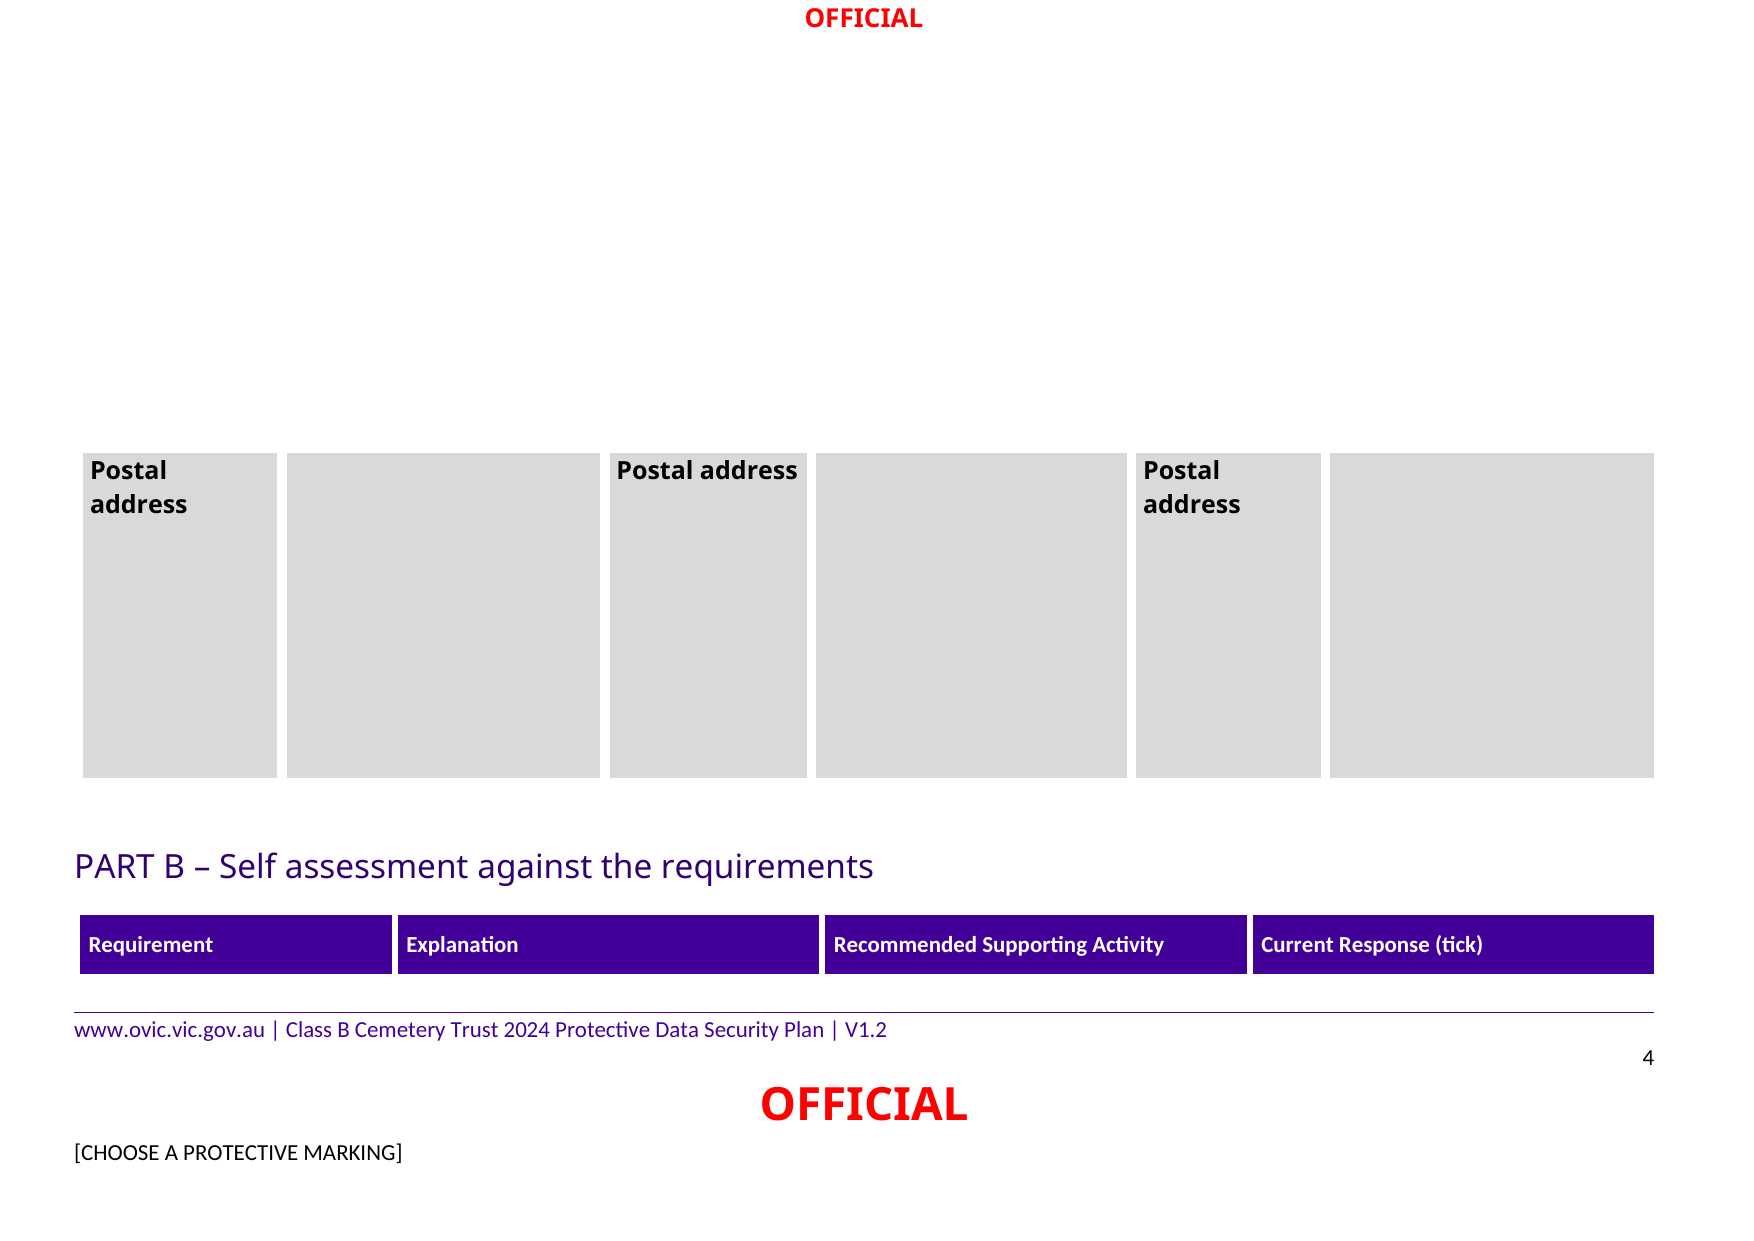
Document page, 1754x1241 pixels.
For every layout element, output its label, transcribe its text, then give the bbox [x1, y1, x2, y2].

table_header Recommended Supporting Activity [825, 915, 1247, 974]
subtitle PART B – Self assessment against the requirements [74, 843, 1654, 888]
table_cell [287, 453, 600, 778]
table_header Current Response (tick) [1253, 915, 1654, 974]
table_cell [816, 453, 1127, 778]
table_cell Postal address [610, 453, 807, 778]
table_header Requirement [80, 915, 392, 974]
table_header Explanation [398, 915, 819, 974]
table_cell Postal address [83, 453, 277, 778]
table_cell Postal address [1136, 453, 1321, 778]
table_cell [1330, 453, 1654, 778]
